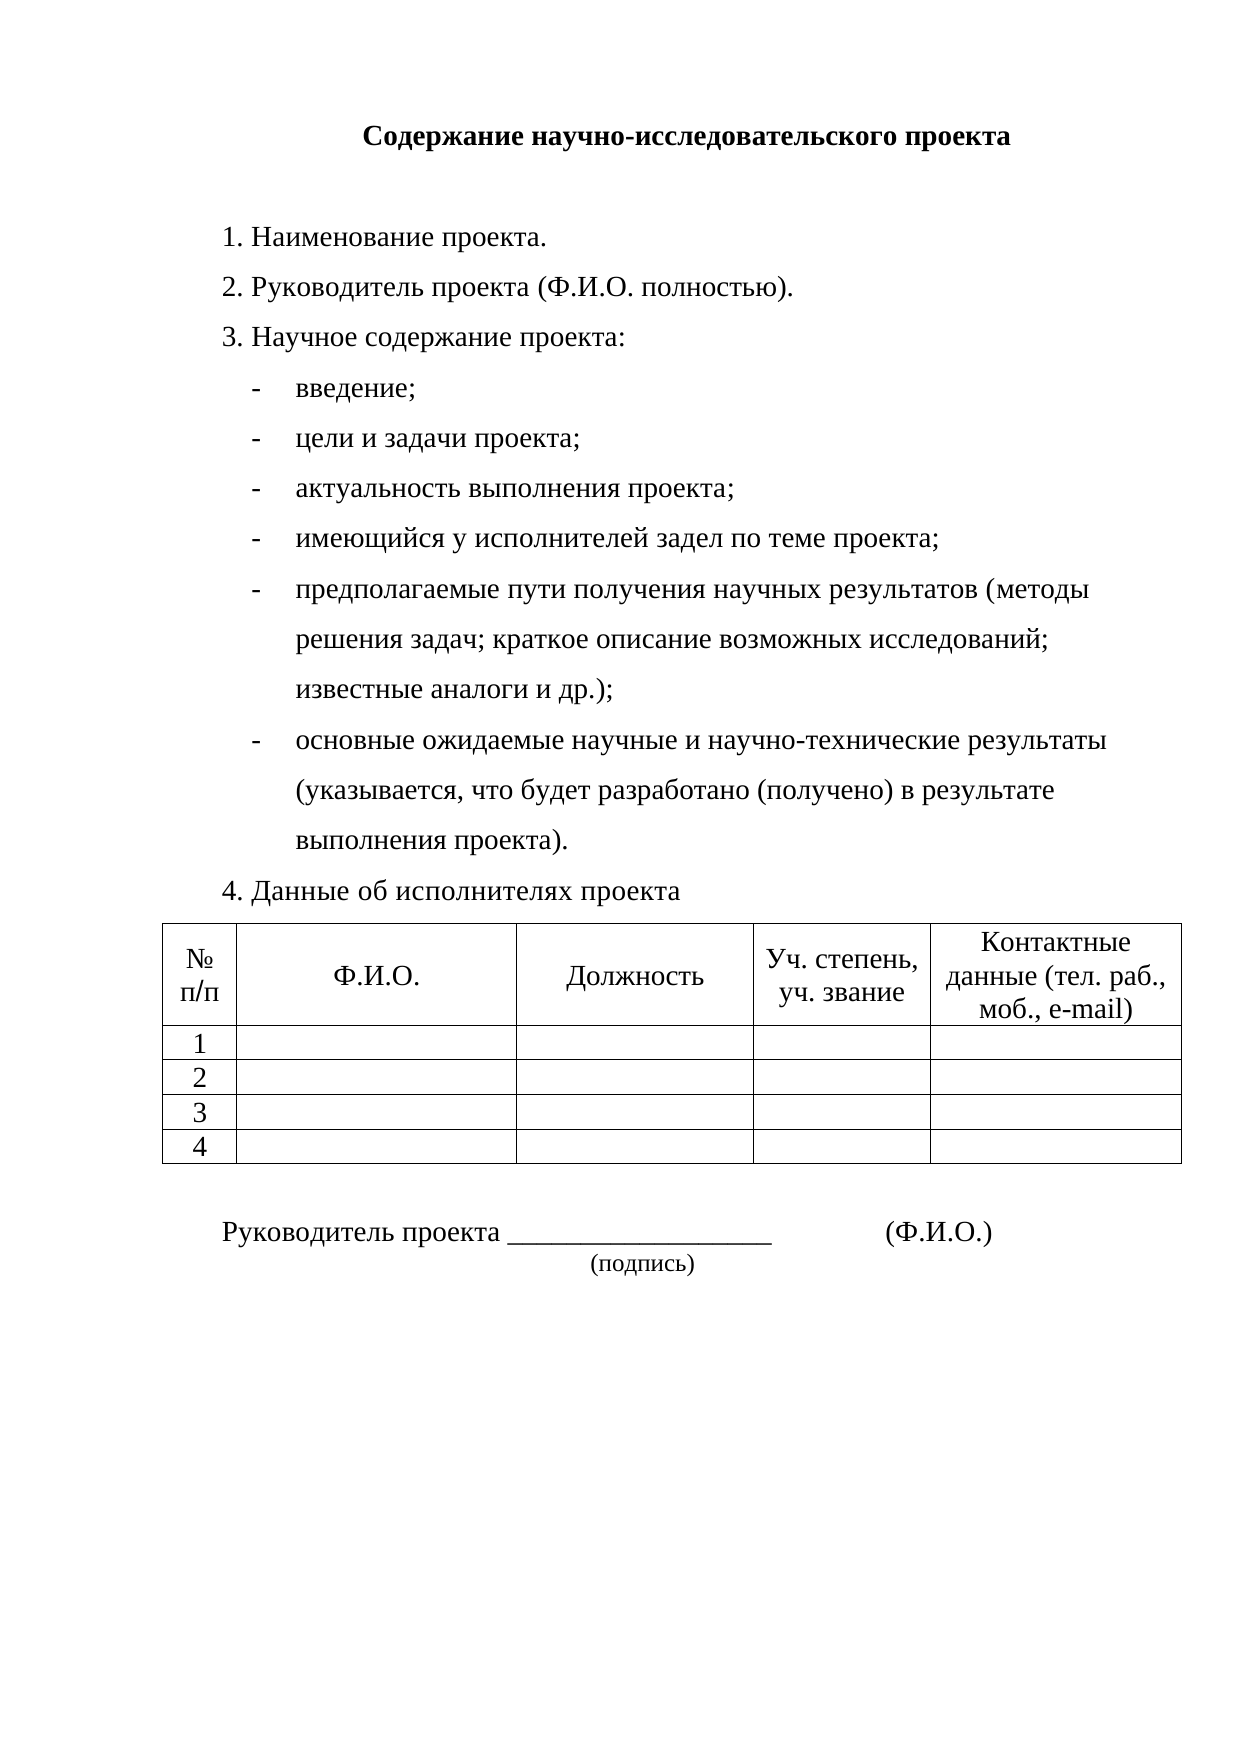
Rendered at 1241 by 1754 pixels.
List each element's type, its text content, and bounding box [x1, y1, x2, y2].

text Содержание научно-исследовательского проекта [148, 118, 1152, 152]
table_cell [517, 1026, 753, 1059]
table_header Должность [517, 924, 753, 1025]
table_cell [237, 1095, 516, 1128]
list имеющийся у исполнителей задел по теме проекта; [251, 521, 1152, 554]
list предполагаемые пути получения научных результатов (методы решения задач; краткое описание возможных исследований; известные аналоги и др.); [251, 571, 1152, 705]
list основные ожидаемые научные и научно-технические результаты (указывается, что будет разработано (получено) в результате выполнения проекта). [251, 722, 1152, 856]
list введение; [251, 370, 1152, 403]
table_cell 1 [163, 1026, 236, 1059]
text 3. Научное содержание проекта: [148, 319, 1152, 353]
text 2. Руководитель проекта (Ф.И.О. полностью). [148, 269, 1152, 303]
table_cell [931, 1026, 1181, 1059]
table_header Ф.И.О. [237, 924, 516, 1025]
list актуальность выполнения проекта; [251, 470, 1152, 504]
text Руководитель проекта __________________ (Ф.И.О.) [148, 1214, 1152, 1248]
table_cell 3 [163, 1095, 236, 1128]
text (подпись) [496, 1248, 1152, 1277]
table_cell [517, 1060, 753, 1094]
table_header Контактные данные (тел. раб., моб., е-mail) [931, 924, 1181, 1025]
table_cell [517, 1130, 753, 1163]
table_header № пп [163, 924, 236, 1025]
table_cell [237, 1026, 516, 1059]
table_cell [931, 1095, 1181, 1128]
table_header Уч. степень, уч. звание [754, 924, 930, 1025]
list цели и задачи проекта; [251, 420, 1152, 453]
table_cell [931, 1130, 1181, 1163]
table_cell [754, 1026, 930, 1059]
table_cell [754, 1060, 930, 1094]
table_cell [517, 1095, 753, 1128]
table_cell [754, 1095, 930, 1128]
table_cell [237, 1130, 516, 1163]
table_cell 2 [163, 1060, 236, 1094]
text 4. Данные об исполнителях проекта [148, 873, 1152, 906]
table_cell [754, 1130, 930, 1163]
text 1. Наименование проекта. [148, 219, 1152, 252]
table_cell [237, 1060, 516, 1094]
table_cell 4 [163, 1130, 236, 1163]
table_cell [931, 1060, 1181, 1094]
